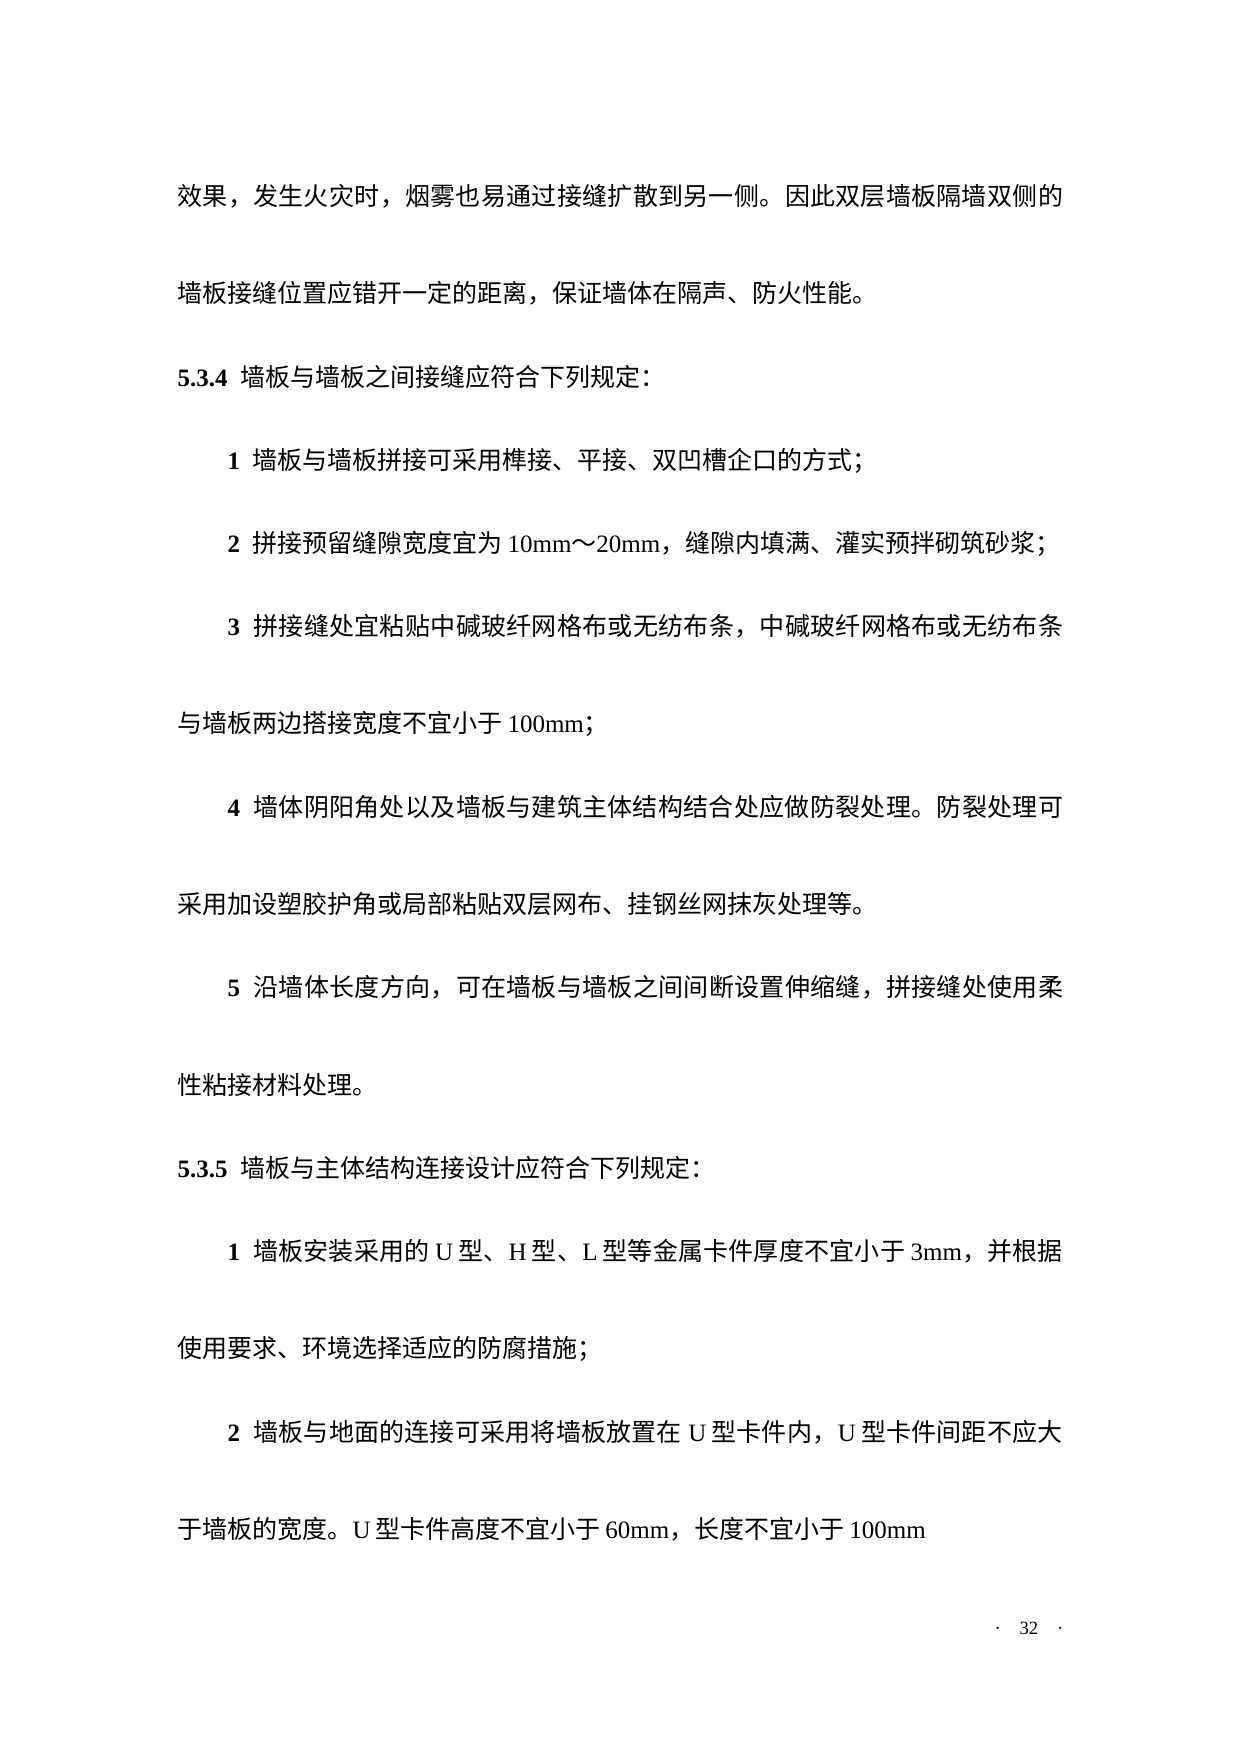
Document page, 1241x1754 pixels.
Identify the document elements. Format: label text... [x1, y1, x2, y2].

text 2 拼接预留缝隙宽度宜为10mm～20mm，缝隙内填满、灌实预拌砌筑砂浆； [177, 509, 1063, 574]
text 3 拼接缝处宜粘贴中碱玻纤网格布或无纺布条，中碱玻纤网格布或无纺布条与墙板两边搭接宽度不宜小于100mm； [177, 592, 1063, 754]
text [177, 162, 1063, 324]
text 4 墙体阴阳角处以及墙板与建筑主体结构结合处应做防裂处理。防裂处理可采用加设塑胶护角或局部粘贴双层网布、挂钢丝网抹灰处理等。 [177, 773, 1063, 935]
text 1 墙板安装采用的U型、H型、L型等金属卡件厚度不宜小于3mm，并根据使用要求、环境选择适应的防腐措施； [177, 1217, 1063, 1379]
text 5.3.5 墙板与主体结构连接设计应符合下列规定： [177, 1134, 1063, 1199]
text 5.3.4 墙板与墙板之间接缝应符合下列规定： [177, 343, 1063, 408]
text 5 沿墙体长度方向，可在墙板与墙板之间间断设置伸缩缝，拼接缝处使用柔性粘接材料处理。 [177, 953, 1063, 1116]
text 1 墙板与墙板拼接可采用榫接、平接、双凹槽企口的方式； [177, 426, 1063, 491]
text 2 墙板与地面的连接可采用将墙板放置在U型卡件内，U型卡件间距不应大于墙板的宽度。U型卡件高度不宜小于60mm，长度不宜小于100mm [177, 1398, 1063, 1560]
